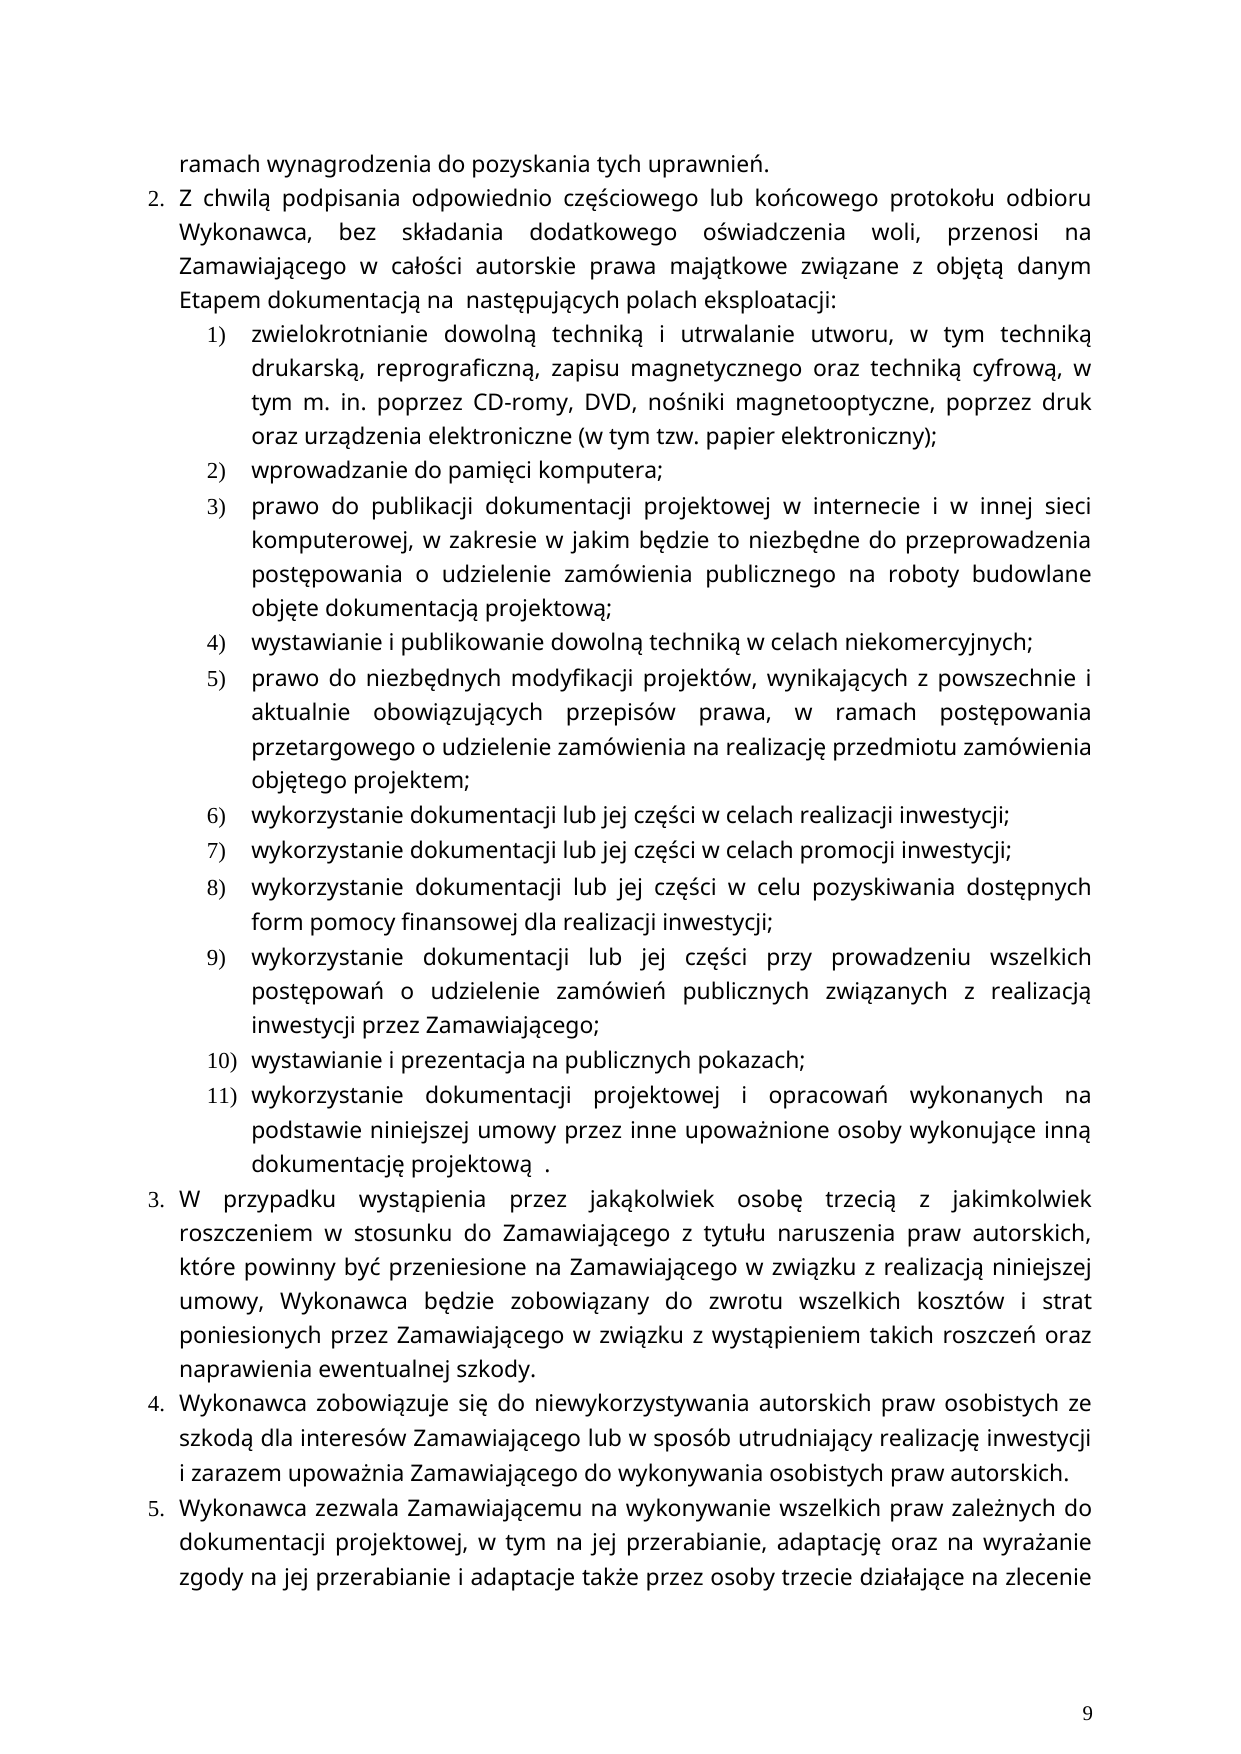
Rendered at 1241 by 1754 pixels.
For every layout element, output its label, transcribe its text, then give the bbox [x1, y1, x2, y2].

list prawo do publikacji dokumentacji projektowej w internecie i w innej sieci komputerowej, w zakresie w jakim będzie to niezbędne do przeprowadzenia postępowania o udzielenie zamówienia publicznego na roboty budowlane objęte dokumentacją projektową; [207, 490, 1093, 623]
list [148, 148, 1093, 179]
list zwielokrotnianie dowolną techniką i utrwalanie utworu, w tym techniką drukarską, reprograficzną, zapisu magnetycznego oraz techniką cyfrową, w tym m. in. poprzez CD-romy, DVD, nośniki magnetooptyczne, poprzez druk oraz urządzenia elektroniczne (w tym tzw. papier elektroniczny); [207, 318, 1093, 451]
list Z chwilą podpisania odpowiednio częściowego lub końcowego protokołu odbioru Wykonawca, bez składania dodatkowego oświadczenia woli, przenosi na Zamawiającego w całości autorskie prawa majątkowe związane z objętą danym Etapem dokumentacją na następujących polach eksploatacji: [148, 182, 1093, 315]
list wykorzystanie dokumentacji projektowej i opracowań wykonanych na podstawie niniejszej umowy przez inne upoważnione osoby wykonujące inną dokumentację projektową . [207, 1079, 1093, 1179]
list wykorzystanie dokumentacji lub jej części w celach promocji inwestycji; [207, 834, 1093, 866]
list wykorzystanie dokumentacji lub jej części w celu pozyskiwania dostępnych form pomocy finansowej dla realizacji inwestycji; [207, 870, 1093, 937]
list Wykonawca zobowiązuje się do niewykorzystywania autorskich praw osobistych ze szkodą dla interesów Zamawiającego lub w sposób utrudniający realizację inwestycji i zarazem upoważnia Zamawiającego do wykonywania osobistych praw autorskich. [148, 1387, 1093, 1488]
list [148, 1492, 1093, 1592]
list wykorzystanie dokumentacji lub jej części przy prowadzeniu wszelkich postępowań o udzielenie zamówień publicznych związanych z realizacją inwestycji przez Zamawiającego; [207, 940, 1093, 1040]
list prawo do niezbędnych modyfikacji projektów, wynikających z powszechnie i aktualnie obowiązujących przepisów prawa, w ramach postępowania przetargowego o udzielenie zamówienia na realizację przedmiotu zamówienia objętego projektem; [207, 662, 1093, 796]
list wystawianie i publikowanie dowolną techniką w celach niekomercyjnych; [207, 626, 1093, 658]
list wykorzystanie dokumentacji lub jej części w celach realizacji inwestycji; [207, 798, 1093, 830]
list W przypadku wystąpienia przez jakąkolwiek osobę trzecią z jakimkolwiek roszczeniem w stosunku do Zamawiającego z tytułu naruszenia praw autorskich, które powinny być przeniesione na Zamawiającego w związku z realizacją niniejszej umowy, Wykonawca będzie zobowiązany do zwrotu wszelkich kosztów i strat poniesionych przez Zamawiającego w związku z wystąpieniem takich roszczeń oraz naprawienia ewentualnej szkody. [148, 1183, 1093, 1384]
list wprowadzanie do pamięci komputera; [207, 454, 1093, 485]
list wystawianie i prezentacja na publicznych pokazach; [207, 1043, 1093, 1075]
